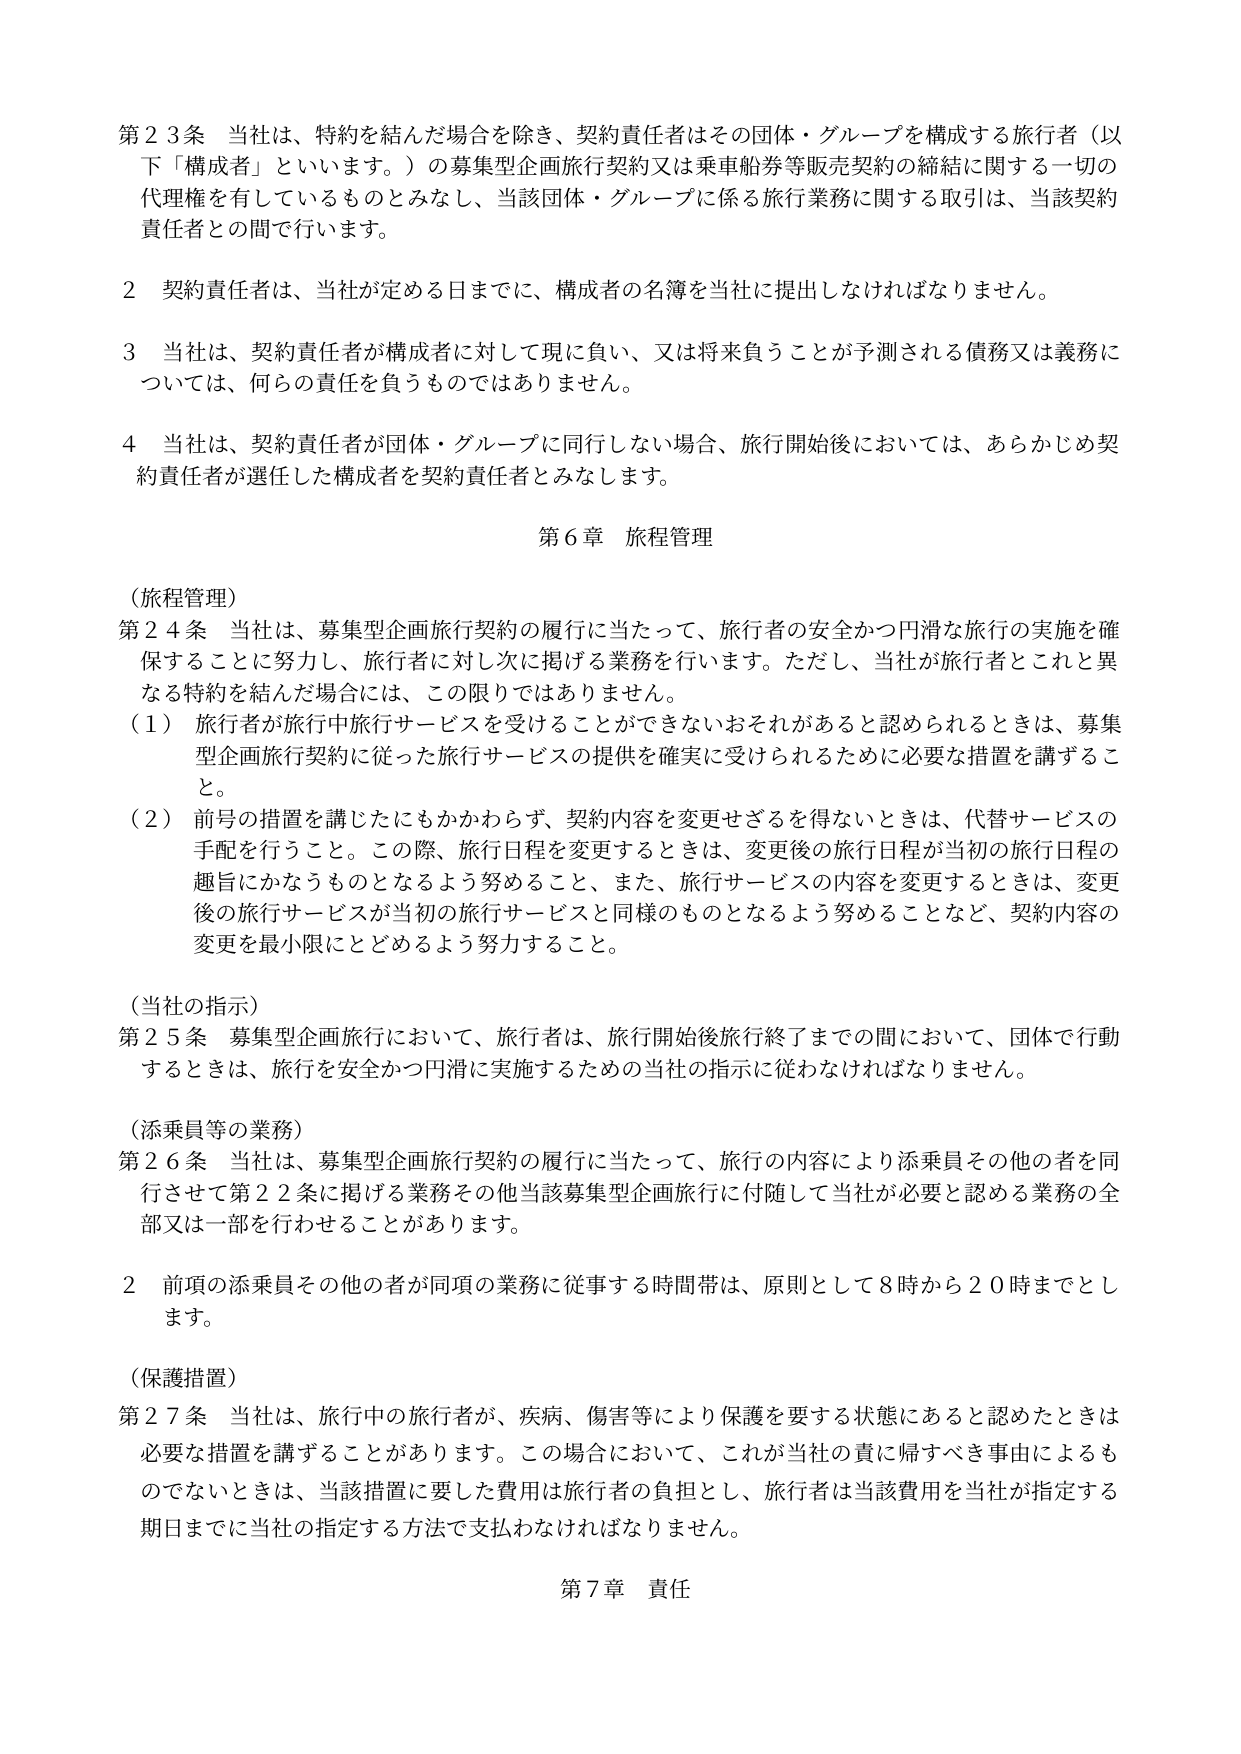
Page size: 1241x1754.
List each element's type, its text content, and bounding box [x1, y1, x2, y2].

list 前項の添乗員その他の者が同項の業務に従事する時間帯は、原則として８時から２０時までとします。 [118, 1269, 1122, 1332]
text （旅程管理） [118, 582, 1122, 613]
text ３ 当社は、契約責任者が構成者に対して現に負い、又は将来負うことが予測される債務又は義務については、何らの責任を負うものではありません。 [118, 335, 1122, 398]
text （保護措置） [118, 1361, 1122, 1393]
text 第２６条 当社は、募集型企画旅行契約の履行に当たって、旅行の内容により添乗員その他の者を同行させて第２２条に掲げる業務その他当該募集型企画旅行に付随して当社が必要と認める業務の全部又は一部を行わせることがあります。 [118, 1144, 1122, 1239]
text 第７章 責任 [129, 1573, 1122, 1604]
list 旅行者が旅行中旅行サービスを受けることができないおそれがあると認められるときは、募集型企画旅行契約に従った旅行サービスの提供を確実に受けられるために必要な措置を講ずること。 [118, 707, 1122, 802]
text ４ 当社は、契約責任者が団体・グループに同行しない場合、旅行開始後においては、あらかじめ契約責任者が選任した構成者を契約責任者とみなします。 [118, 428, 1122, 491]
text （当社の指示） [118, 989, 1122, 1020]
text 第２４条 当社は、募集型企画旅行契約の履行に当たって、旅行者の安全かつ円滑な旅行の実施を確保することに努力し、旅行者に対し次に掲げる業務を行います。ただし、当社が旅行者とこれと異なる特約を結んだ場合には、この限りではありません。 [118, 613, 1122, 707]
text 第２５条 募集型企画旅行において、旅行者は、旅行開始後旅行終了までの間において、団体で行動するときは、旅行を安全かつ円滑に実施するための当社の指示に従わなければなりません。 [118, 1020, 1122, 1083]
list 前号の措置を講じたにもかかわらず、契約内容を変更せざるを得ないときは、代替サービスの手配を行うこと。この際、旅行日程を変更するときは、変更後の旅行日程が当初の旅行日程の趣旨にかなうものとなるよう努めること、また、旅行サービスの内容を変更するときは、変更後の旅行サービスが当初の旅行サービスと同様のものとなるよう努めることなど、契約内容の変更を最小限にとどめるよう努力すること。 [118, 802, 1122, 959]
text 第６章 旅程管理 [129, 520, 1122, 552]
text （添乗員等の業務） [118, 1113, 1122, 1144]
text 第２３条 当社は、特約を結んだ場合を除き、契約責任者はその団体・グループを構成する旅行者（以下「構成者」といいます。）の募集型企画旅行契約又は乗車船券等販売契約の締結に関する一切の代理権を有しているものとみなし、当該団体・グループに係る旅行業務に関する取引は、当該契約責任者との間で行います。 [118, 118, 1122, 244]
text 第２７条 当社は、旅行中の旅行者が、疾病、傷害等により保護を要する状態にあると認めたときは、必要な措置を講ずることがあります。この場合において、これが当社の責に帰すべき事由によるものでないときは、当該措置に要した費用は旅行者の負担とし、旅行者は当該費用を当社が指定する期日までに当社の指定する方法で支払わなければなりません。 [118, 1393, 1122, 1543]
text ２ 契約責任者は、当社が定める日までに、構成者の名簿を当社に提出しなければなりません。 [118, 274, 1122, 305]
